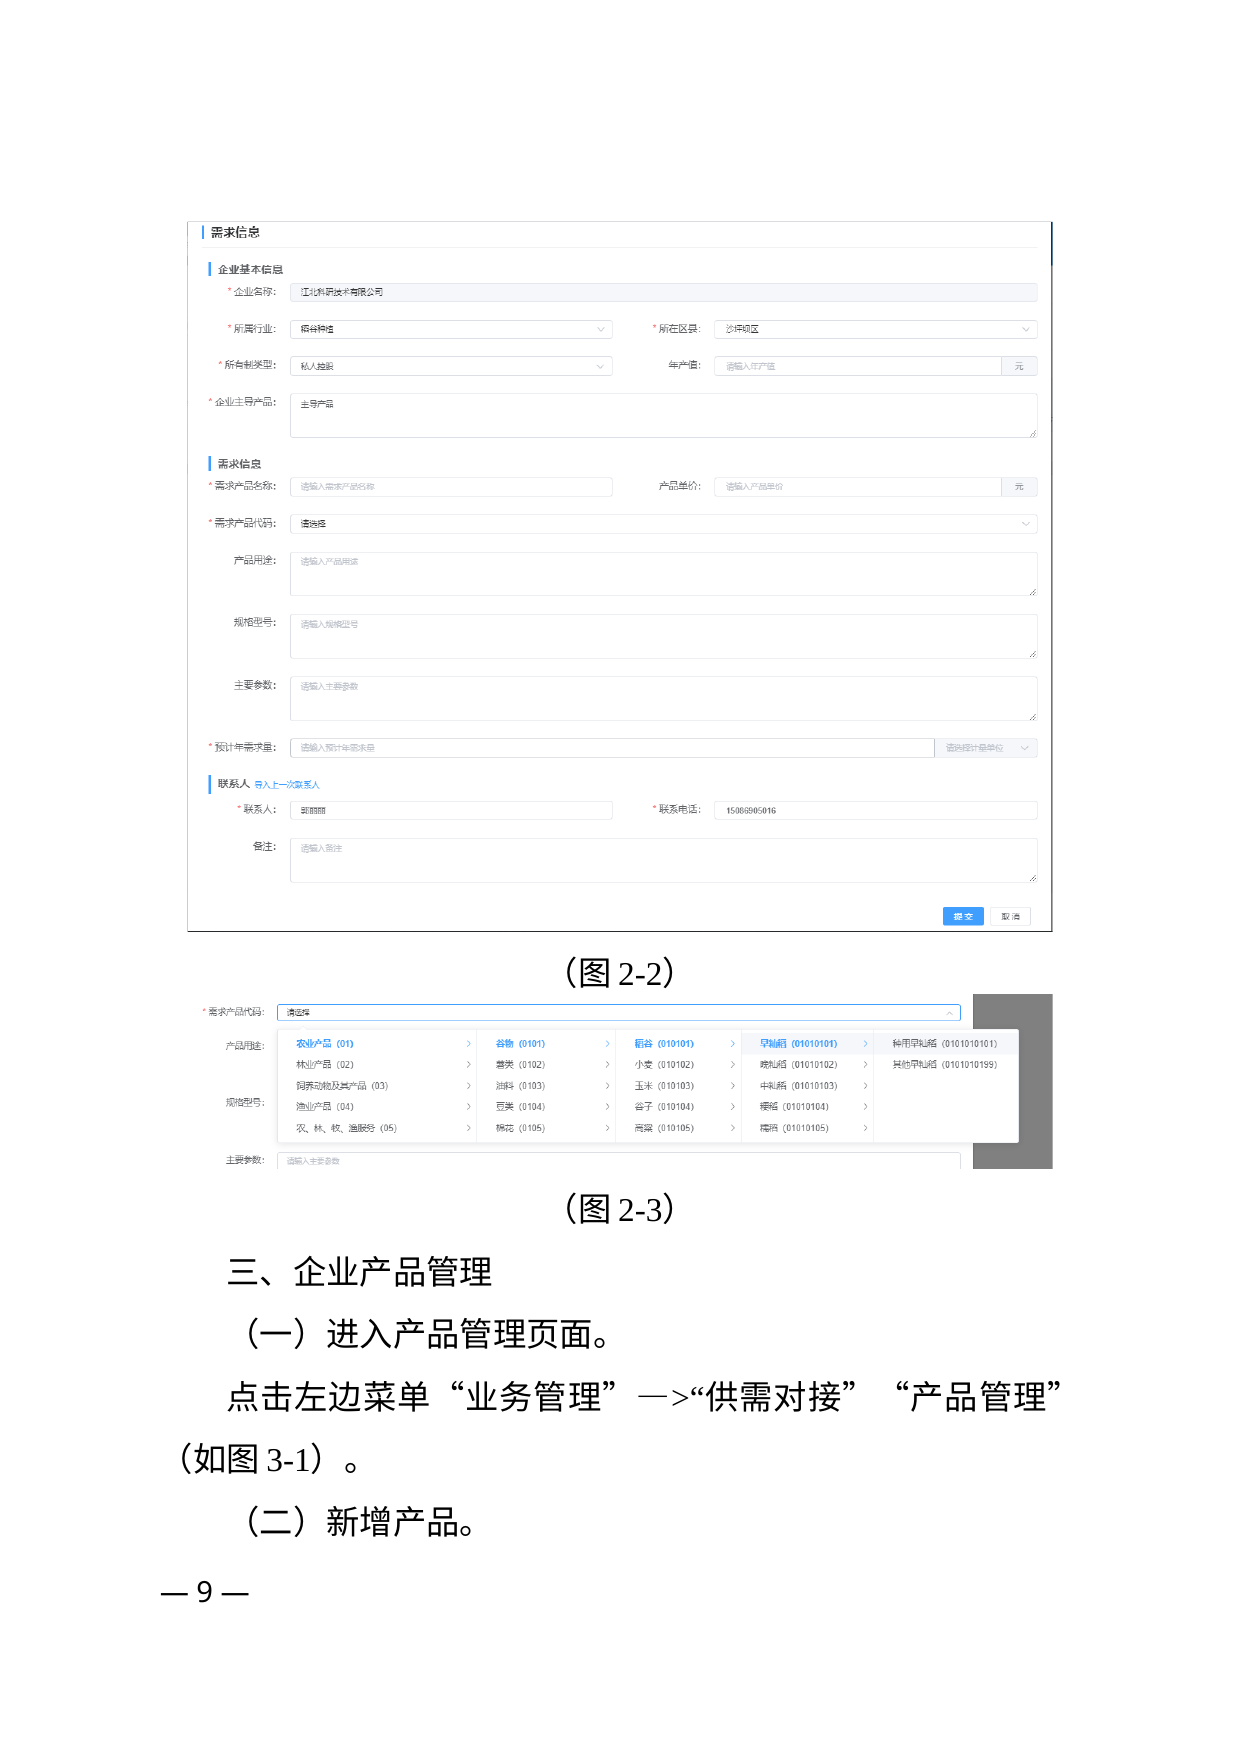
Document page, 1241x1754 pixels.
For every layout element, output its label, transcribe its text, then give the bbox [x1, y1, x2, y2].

list 三、企业产品管理 [159, 1231, 1081, 1294]
text （图2-2） [159, 932, 1081, 994]
picture [187, 219, 1053, 932]
picture [187, 994, 1053, 1169]
list 点击左边菜单“业务管理”—>“供需对接”“产品管理”（如图3-1）。 [159, 1356, 1081, 1481]
text （图2-3） [159, 1169, 1081, 1231]
text （二）新增产品。 [159, 1481, 1081, 1544]
text （一）进入产品管理页面。 [159, 1294, 1081, 1356]
